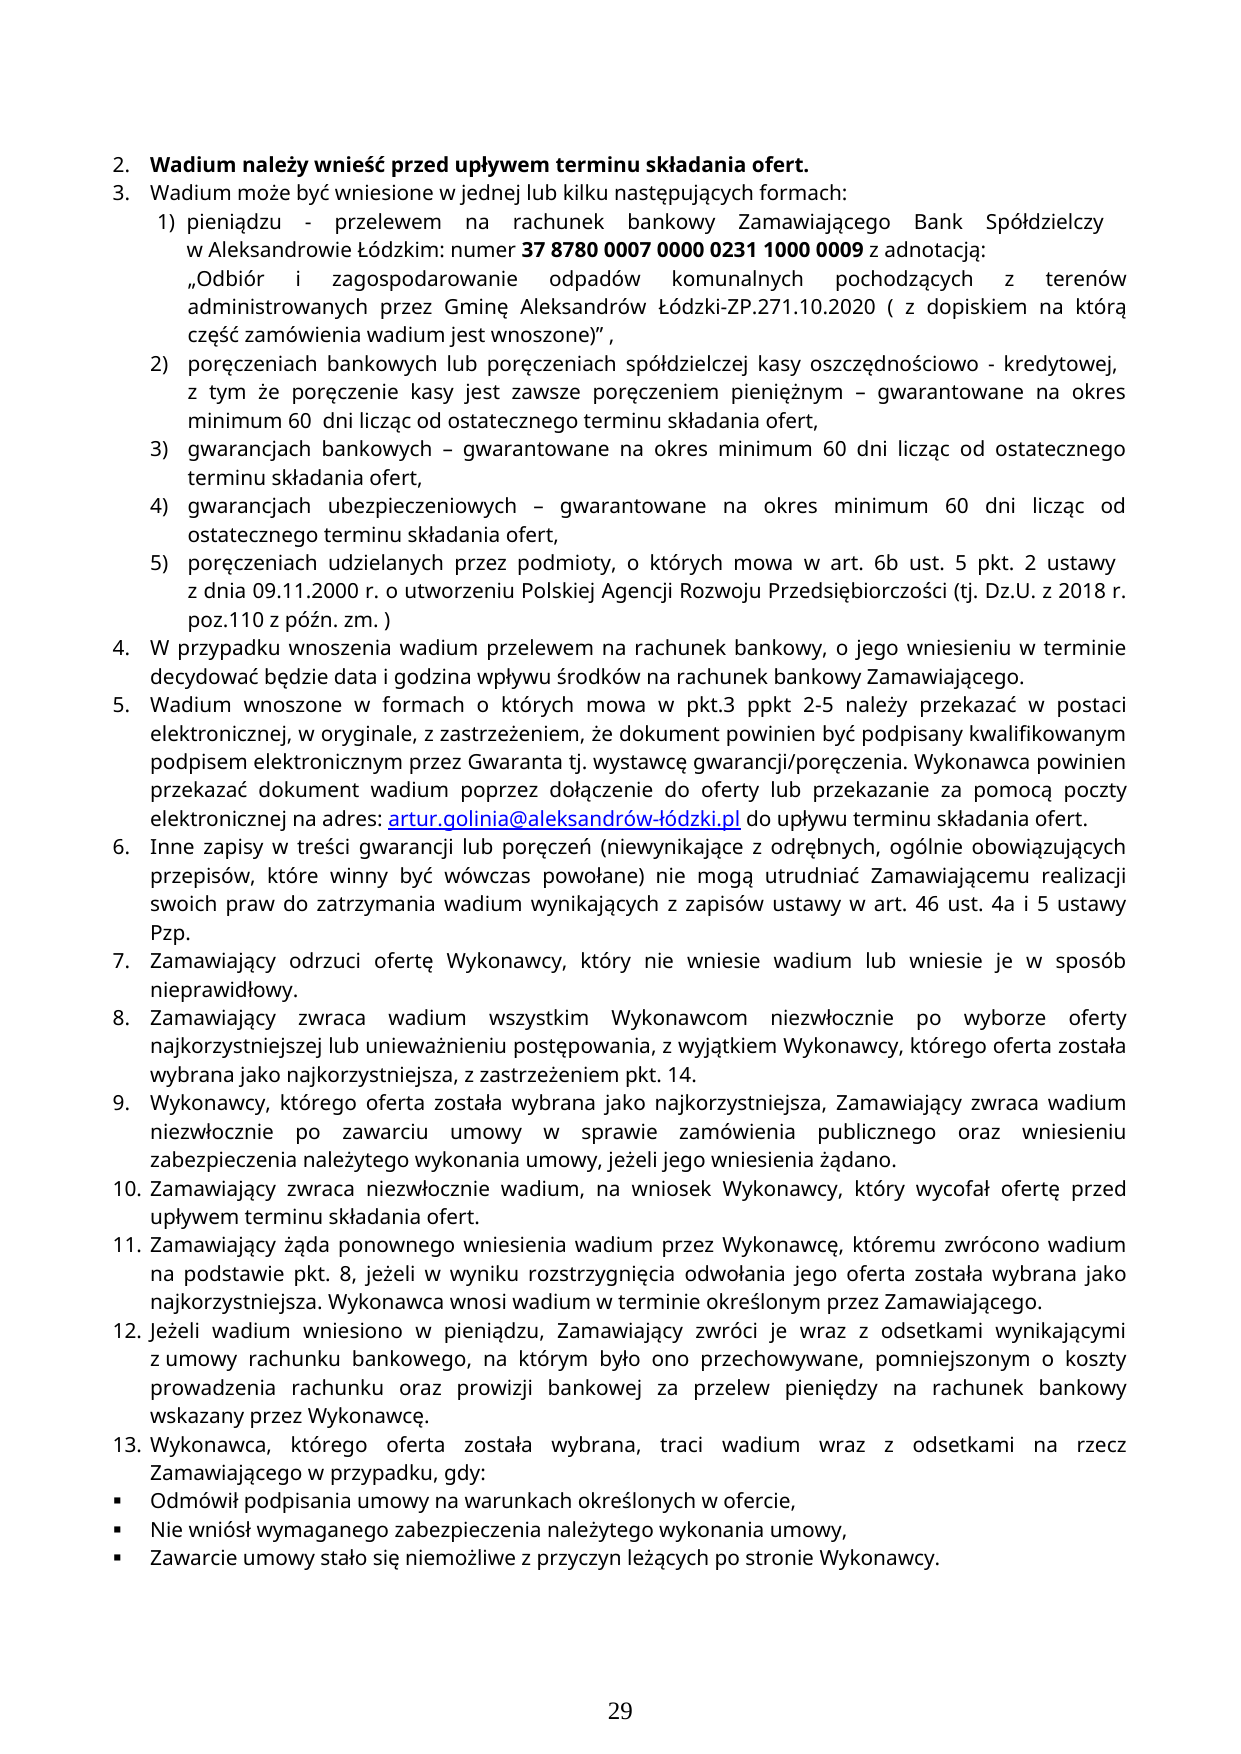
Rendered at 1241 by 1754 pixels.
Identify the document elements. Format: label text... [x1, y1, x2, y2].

list Zamawiający odrzuci ofertę Wykonawcy, który nie wniesie wadium lub wniesie je w sposób nieprawidłowy. [112, 946, 1128, 1003]
list Inne zapisy w treści gwarancji lub poręczeń (niewynikające z odrębnych, ogólnie obowiązujących przepisów, które winny być wówczas powołane) nie mogą utrudniać Zamawiającemu realizacji swoich praw do zatrzymania wadium wynikających z zapisów ustawy w art. 46 ust. 4a i 5 ustawy Pzp. [112, 832, 1128, 946]
list Wykonawca, którego oferta została wybrana, traci wadium wraz z odsetkami na rzecz Zamawiającego w przypadku, gdy: [112, 1430, 1128, 1487]
list Zamawiający zwraca wadium wszystkim Wykonawcom niezwłocznie po wyborze oferty najkorzystniejszej lub unieważnieniu postępowania, z wyjątkiem Wykonawcy, którego oferta została wybrana jako najkorzystniejsza, z zastrzeżeniem pkt. 14. [112, 1003, 1128, 1088]
list Wadium może być wniesione w jednej lub kilku następujących formach: [112, 178, 1128, 207]
list Zamawiający zwraca niezwłocznie wadium, na wniosek Wykonawcy, który wycofał ofertę przed upływem terminu składania ofert. [112, 1174, 1128, 1231]
list Zamawiający żąda ponownego wniesienia wadium przez Wykonawcę, któremu zwrócono wadium na podstawie pkt. 8, jeżeli w wyniku rozstrzygnięcia odwołania jego oferta została wybrana jako najkorzystniejsza. Wykonawca wnosi wadium w terminie określonym przez Zamawiającego. [112, 1231, 1128, 1316]
list Wadium należy wnieść przed upływem terminu składania ofert. [112, 150, 1128, 178]
list poręczeniach bankowych lub poręczeniach spółdzielczej kasy oszczędnościowo - kredytowej, z tym że poręczenie kasy jest zawsze poręczeniem pieniężnym – gwarantowane na okres minimum 60 dni licząc od ostatecznego terminu składania ofert, [150, 349, 1128, 434]
list W przypadku wnoszenia wadium przelewem na rachunek bankowy, o jego wniesieniu w terminie decydować będzie data i godzina wpływu środków na rachunek bankowy Zamawiającego. [112, 633, 1128, 690]
list Jeżeli wadium wniesiono w pieniądzu, Zamawiający zwróci je wraz z odsetkami wynikającymi z umowy rachunku bankowego, na którym było ono przechowywane, pomniejszonym o koszty prowadzenia rachunku oraz prowizji bankowej za przelew pieniędzy na rachunek bankowy wskazany przez Wykonawcę. [112, 1316, 1128, 1430]
list Zawarcie umowy stało się niemożliwe z przyczyn leżących po stronie Wykonawcy. [112, 1543, 1128, 1572]
list Wykonawcy, którego oferta została wybrana jako najkorzystniejsza, Zamawiający zwraca wadium niezwłocznie po zawarciu umowy w sprawie zamówienia publicznego oraz wniesieniu zabezpieczenia należytego wykonania umowy, jeżeli jego wniesienia żądano. [112, 1088, 1128, 1174]
list gwarancjach ubezpieczeniowych – gwarantowane na okres minimum 60 dni licząc od ostatecznego terminu składania ofert, [150, 491, 1128, 548]
list Odmówił podpisania umowy na warunkach określonych w ofercie, [112, 1487, 1128, 1515]
list gwarancjach bankowych – gwarantowane na okres minimum 60 dni licząc od ostatecznego terminu składania ofert, [150, 434, 1128, 491]
text „Odbiór i zagospodarowanie odpadów komunalnych pochodzących z terenów administrowanych przez Gminę Aleksandrów Łódzki-ZP.271.10.2020 ( z dopiskiem na którą część zamówienia wadium jest wnoszone)” , [187, 264, 1128, 349]
list pieniądzu - przelewem na rachunek bankowy Zamawiającego Bank Spółdzielczy w Aleksandrowie Łódzkim: numer 37 8780 0007 0000 0231 1000 0009 z adnotacją: [157, 207, 1128, 264]
list Wadium wnoszone w formach o których mowa w pkt.3 ppkt 2-5 należy przekazać w postaci elektronicznej, w oryginale, z zastrzeżeniem, że dokument powinien być podpisany kwalifikowanym podpisem elektronicznym przez Gwaranta tj. wystawcę gwarancji/poręczenia. Wykonawca powinien przekazać dokument wadium poprzez dołączenie do oferty lub przekazanie za pomocą poczty elektronicznej na adres: artur.golinia@aleksandrów-łódzki.pl do upływu terminu składania ofert. [112, 690, 1128, 832]
list poręczeniach udzielanych przez podmioty, o których mowa w art. 6b ust. 5 pkt. 2 ustawy z dnia 09.11.2000 r. o utworzeniu Polskiej Agencji Rozwoju Przedsiębiorczości (tj. Dz.U. z 2018 r. poz.110 z późn. zm. ) [150, 548, 1128, 633]
list Nie wniósł wymaganego zabezpieczenia należytego wykonania umowy, [112, 1515, 1128, 1543]
